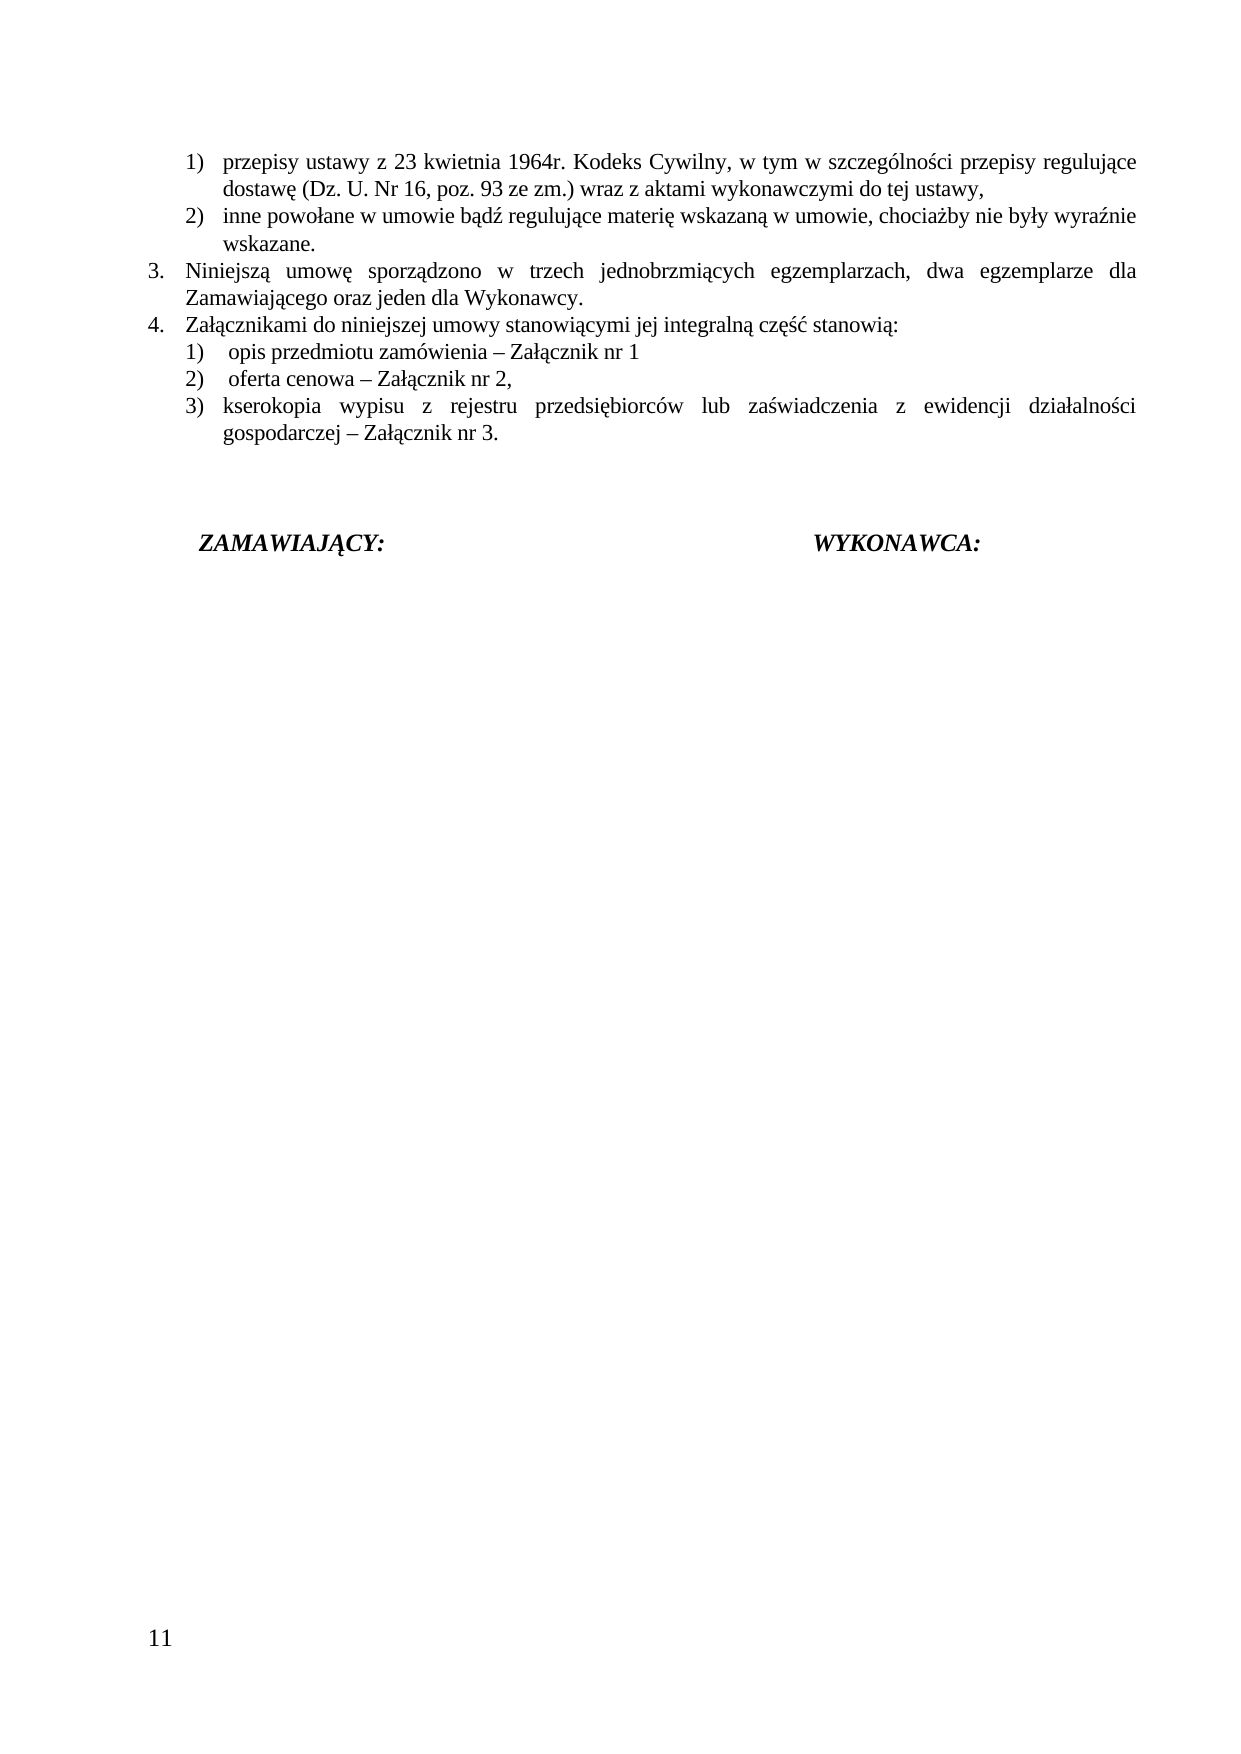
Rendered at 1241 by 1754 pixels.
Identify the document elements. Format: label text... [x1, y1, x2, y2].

list inne powołane w umowie bądź regulujące materię wskazaną w umowie, chociażby nie były wyraźnie wskazane. [185, 202, 1137, 256]
list Niniejszą umowę sporządzono w trzech jednobrzmiących egzemplarzach, dwa egzemplarze dla Zamawiającego oraz jeden dla Wykonawcy. [148, 256, 1137, 310]
list kserokopia wypisu z rejestru przedsiębiorców lub zaświadczenia z ewidencji działalności gospodarczej – Załącznik nr 3. [185, 391, 1137, 446]
list oferta cenowa – Załącznik nr 2, [185, 364, 1137, 391]
list Załącznikami do niniejszej umowy stanowiącymi jej integralną część stanowią: [148, 310, 1137, 337]
list opis przedmiotu zamówienia – Załącznik nr 1 [185, 337, 1137, 364]
list przepisy ustawy z 23 kwietnia 1964r. Kodeks Cywilny, w tym w szczególności przepisy regulujące dostawę (Dz. U. Nr 16, poz. 93 ze zm.) wraz z aktami wykonawczymi do tej ustawy, [185, 148, 1137, 202]
text ZAMAWIAJĄCY: WYKONAWCA: [148, 528, 1137, 557]
